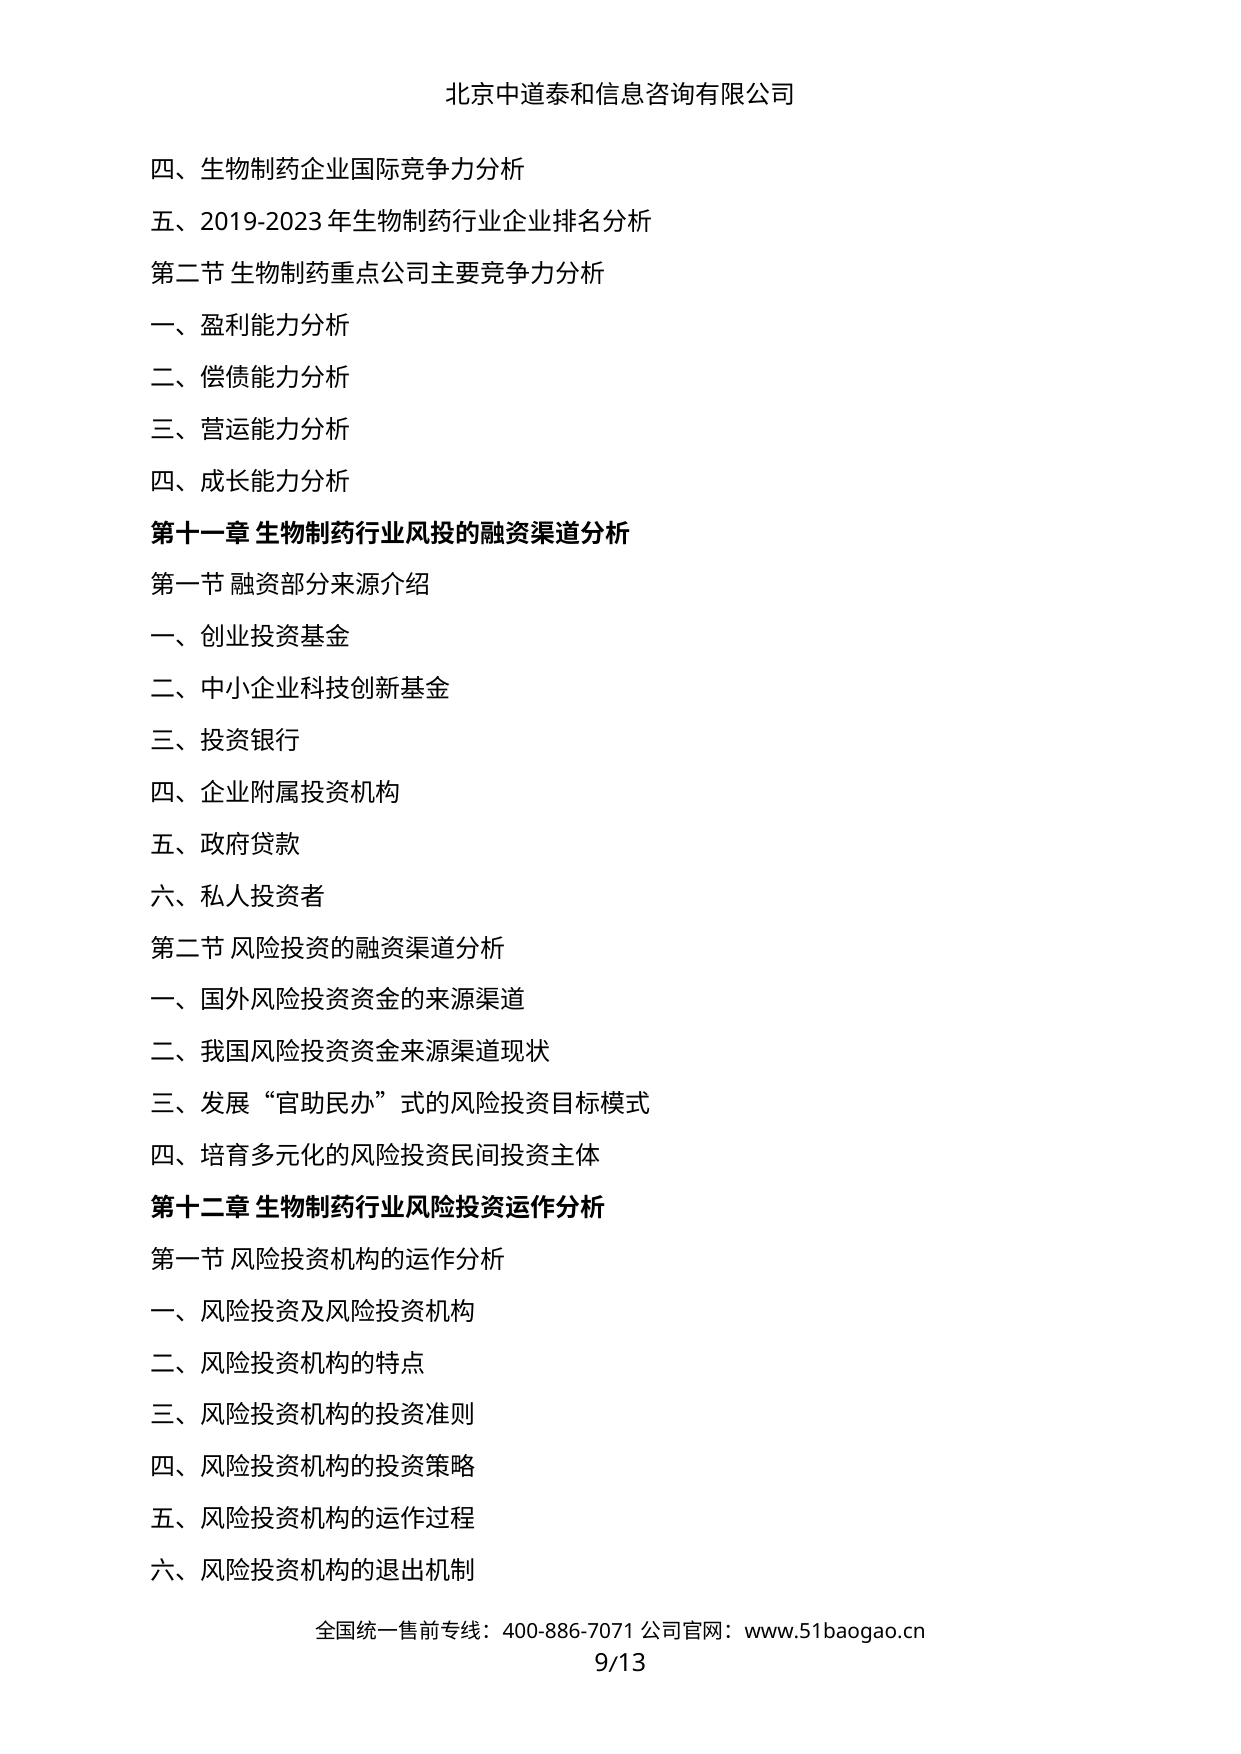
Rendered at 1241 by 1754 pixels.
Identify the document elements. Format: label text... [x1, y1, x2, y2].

text 五、风险投资机构的运作过程 [150, 1499, 1090, 1535]
text 四、成长能力分析 [150, 461, 1090, 497]
text 一、创业投资基金 [150, 617, 1090, 653]
text 第一节 风险投资机构的运作分析 [150, 1239, 1090, 1276]
text 六、私人投资者 [150, 876, 1090, 912]
text 三、营运能力分析 [150, 409, 1090, 446]
text 二、中小企业科技创新基金 [150, 669, 1090, 705]
text 一、风险投资及风险投资机构 [150, 1291, 1090, 1327]
text 一、国外风险投资资金的来源渠道 [150, 980, 1090, 1016]
text 五、2019-2023年生物制药行业企业排名分析 [150, 202, 1090, 238]
text 五、政府贷款 [150, 824, 1090, 861]
text 一、盈利能力分析 [150, 306, 1090, 342]
text 第十二章 生物制药行业风险投资运作分析 [150, 1187, 1090, 1224]
text 第二节 风险投资的融资渠道分析 [150, 928, 1090, 964]
text 第二节 生物制药重点公司主要竞争力分析 [150, 254, 1090, 290]
text 六、风险投资机构的退出机制 [150, 1551, 1090, 1587]
text 四、风险投资机构的投资策略 [150, 1447, 1090, 1483]
text 第十一章 生物制药行业风投的融资渠道分析 [150, 513, 1090, 549]
text 二、风险投资机构的特点 [150, 1343, 1090, 1379]
text 二、偿债能力分析 [150, 357, 1090, 394]
text 三、投资银行 [150, 721, 1090, 757]
text 三、风险投资机构的投资准则 [150, 1395, 1090, 1431]
text 第一节 融资部分来源介绍 [150, 565, 1090, 601]
text 四、生物制药企业国际竞争力分析 [150, 150, 1090, 186]
text 四、培育多元化的风险投资民间投资主体 [150, 1136, 1090, 1172]
text 四、企业附属投资机构 [150, 772, 1090, 809]
text 二、我国风险投资资金来源渠道现状 [150, 1032, 1090, 1068]
text 三、发展“官助民办”式的风险投资目标模式 [150, 1084, 1090, 1120]
